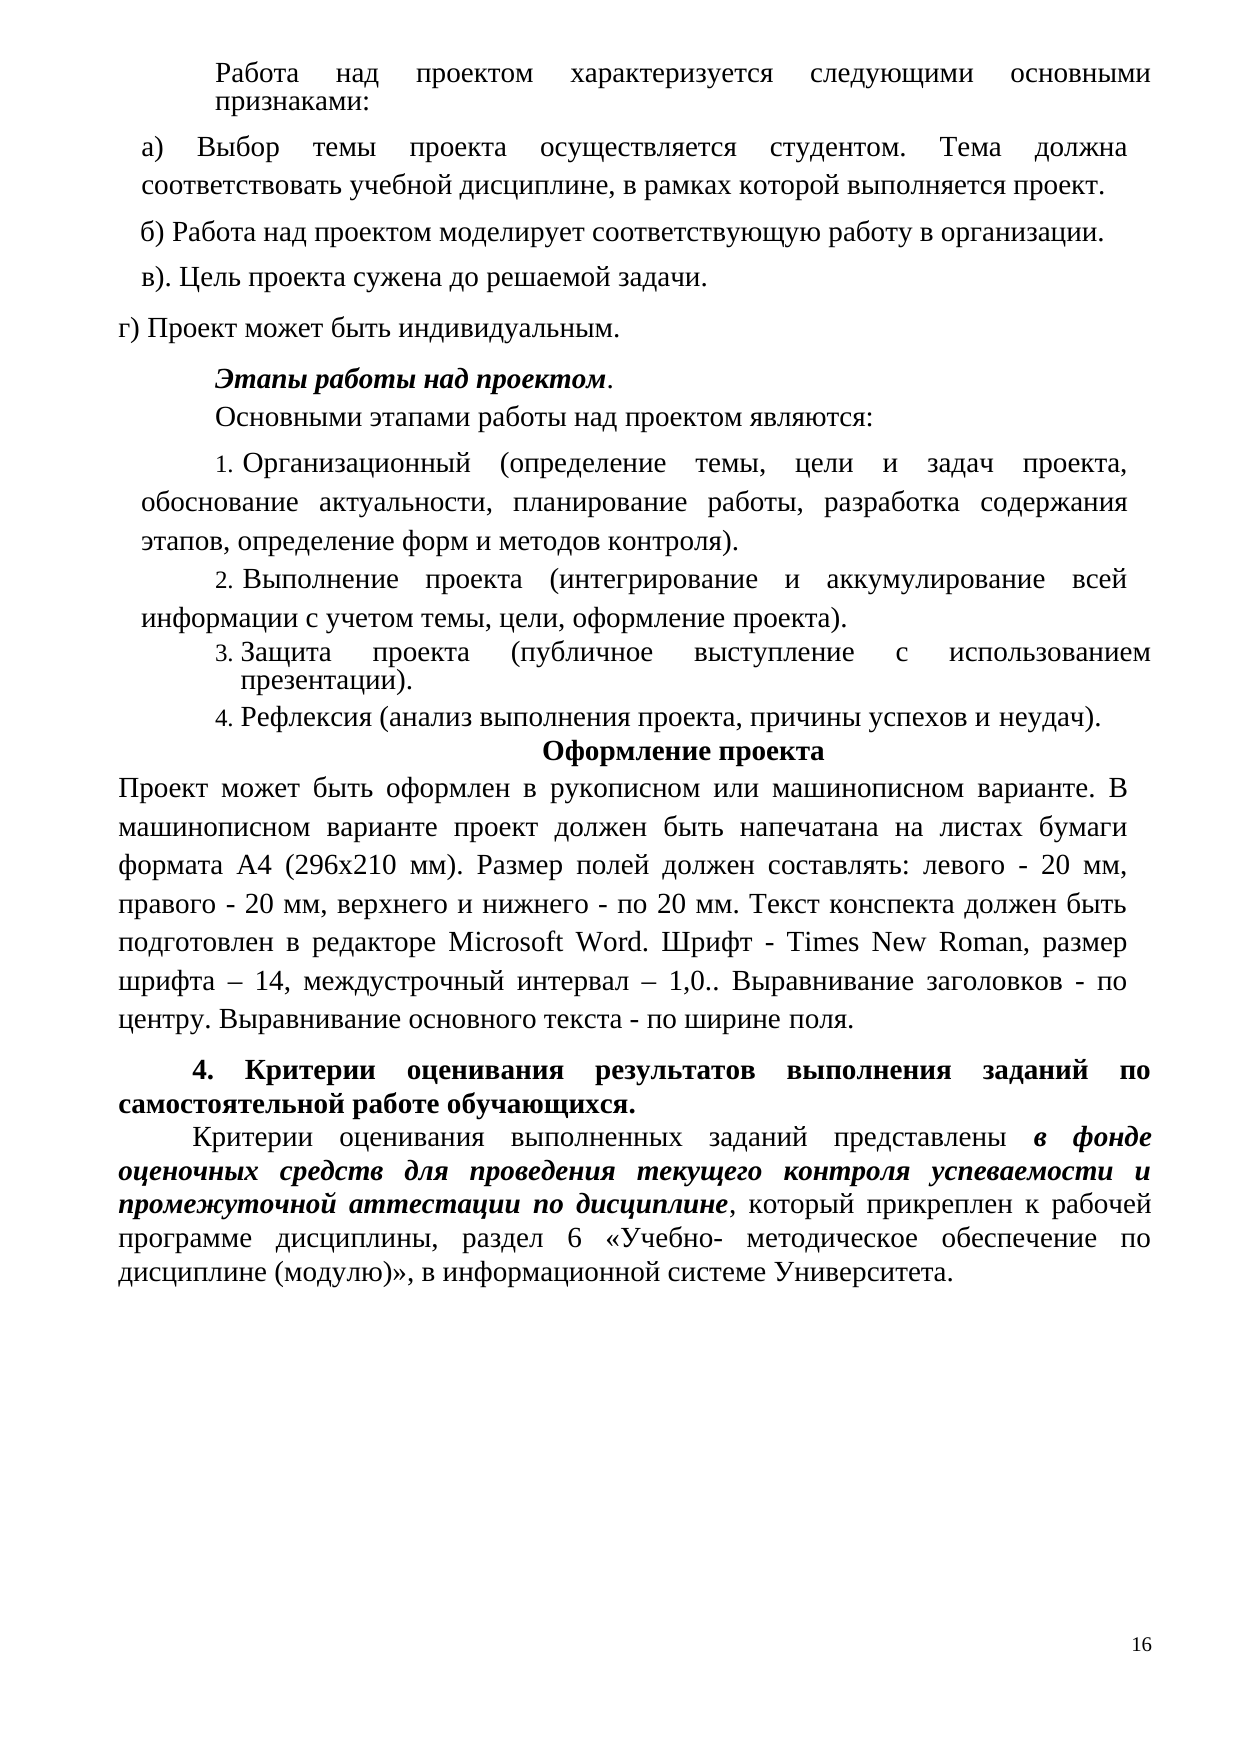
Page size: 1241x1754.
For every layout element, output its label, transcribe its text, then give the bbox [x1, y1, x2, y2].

text а) Выбор темы проекта осуществляется студентом. Тема должна соответствовать учебной дисциплине, в рамках которой выполняется проект. [141, 129, 1128, 201]
text 4. Критерии оценивания результатов выполнения заданий по самостоятельной работе обучающихся. [118, 1052, 1152, 1119]
subtitle Этапы работы над проектом. [215, 362, 1152, 395]
list Защита проекта (публичное выступление с использованием презентации). [215, 638, 1152, 696]
text Основными этапами работы над проектом являются: [215, 399, 1152, 433]
text б) Работа над проектом моделирует соответствующую работу в организации. [118, 218, 1152, 247]
text Работа над проектом характеризуется следующими основными признаками: [215, 59, 1152, 116]
text Проект может быть оформлен в рукописном или машинописном варианте. В машинописном варианте проект должен быть напечатана на листах бумаги формата А4 (296х210 мм). Размер полей должен составлять: левого - 20 мм, правого - 20 мм, верхнего и нижнего - по 20 мм. Текст конспекта должен быть подготовлен в редакторе Microsoft Word. Шрифт - Times New Roman, размер шрифта – 14, междустрочный интервал – 1,0.. Выравнивание заголовков - по центру. Выравнивание основного текста - по ширине поля. [118, 770, 1129, 1035]
list Организационный (определение темы, цели и задач проекта, обоснование актуальности, планирование работы, разработка содержания этапов, определение форм и методов контроля). [141, 446, 1128, 556]
text г) Проект может быть индивидуальным. [118, 311, 1128, 344]
subtitle Оформление проекта [215, 733, 1152, 766]
text в). Цель проекта сужена до решаемой задачи. [141, 259, 1128, 293]
list Рефлексия (анализ выполнения проекта, причины успехов и неудач). [215, 699, 1152, 733]
text Критерии оценивания выполненных заданий представлены в фонде оценочных средств для проведения текущего контроля успеваемости и промежуточной аттестации по дисциплине, который прикреплен к рабочей программе дисциплины, раздел 6 «Учебно- методическое обеспечение по дисциплине (модулю)», в информационной системе Университета. [118, 1119, 1152, 1287]
list Выполнение проекта (интегрирование и аккумулирование всей информации с учетом темы, цели, оформление проекта). [141, 561, 1128, 633]
